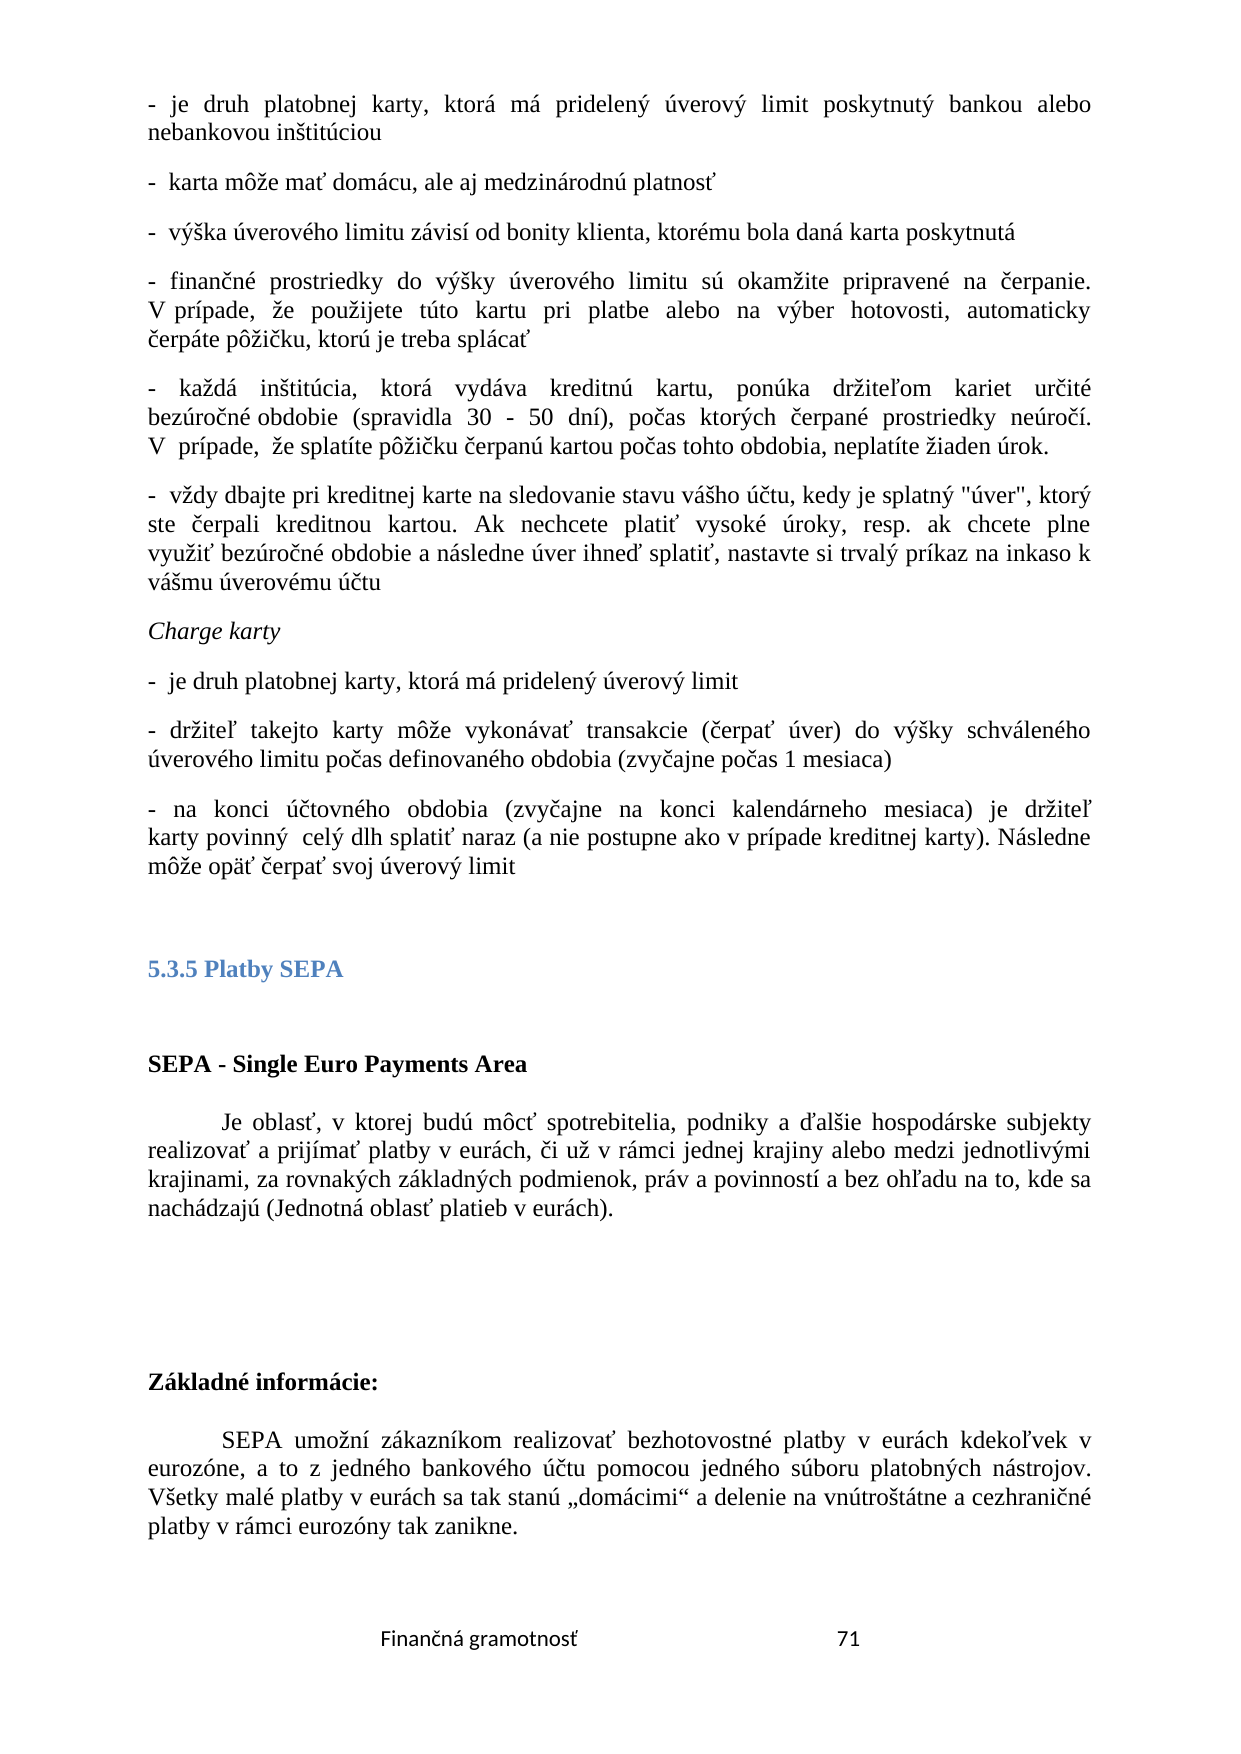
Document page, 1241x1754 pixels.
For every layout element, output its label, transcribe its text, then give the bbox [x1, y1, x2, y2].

text - je druh platobnej karty, ktorá má pridelený úverový limit poskytnutý bankou alebo nebankovou inštitúciou [148, 89, 1093, 146]
text - na konci účtovného obdobia (zvyčajne na konci kalendárneho mesiaca) je držiteľ karty povinný celý dlh splatiť naraz (a nie postupne ako v prípade kreditnej karty). Následne môže opäť čerpať svoj úverový limit [148, 794, 1093, 880]
text - vždy dbajte pri kreditnej karte na sledovanie stavu vášho účtu, kedy je splatný "úver", ktorý ste čerpali kreditnou kartou. Ak nechcete platiť vysoké úroky, resp. ak chcete plne využiť bezúročné obdobie a následne úver ihneď splatiť, nastavte si trvalý príkaz na inkaso k vášmu úverovému účtu [148, 480, 1093, 595]
text SEPA - Single Euro Payments Area [148, 1049, 1093, 1078]
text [148, 167, 1093, 196]
text SEPA umožní zákazníkom realizovať bezhotovostné platby v eurách kdekoľvek v eurozóne, a to z jedného bankového účtu pomocou jedného súboru platobných nástrojov. Všetky malé platby v eurách sa tak stanú „domácimi“ a delenie na vnútroštátne a cezhraničné platby v rámci eurozóny tak zanikne. [148, 1425, 1093, 1540]
text - finančné prostriedky do výšky úverového limitu sú okamžite pripravené na čerpanie. V prípade, že použijete túto kartu pri platbe alebo na výber hotovosti, automaticky čerpáte pôžičku, ktorú je treba splácať [148, 266, 1093, 352]
text Charge karty [148, 616, 1093, 645]
text Základné informácie: [148, 1367, 1093, 1396]
text - výška úverového limitu závisí od bonity klienta, ktorému bola daná karta poskytnutá [148, 217, 1093, 245]
text - každá inštitúcia, ktorá vydáva kreditnú kartu, ponúka držiteľom kariet určité bezúročné obdobie (spravidla 30 - 50 dní), počas ktorých čerpané prostriedky neúročí. V prípade, že splatíte pôžičku čerpanú kartou počas tohto obdobia, neplatíte žiaden úrok. [148, 373, 1093, 459]
text Je oblasť, v ktorej budú môcť spotrebitelia, podniky a ďalšie hospodárske subjekty realizovať a prijímať platby v eurách, či už v rámci jednej krajiny alebo medzi jednotlivými krajinami, za rovnakých základných podmienok, práv a povinností a bez ohľadu na to, kde sa nachádzajú (Jednotná oblasť platieb v eurách). [148, 1107, 1093, 1222]
subtitle 5.3.5 Platby SEPA [148, 954, 1093, 983]
text - držiteľ takejto karty môže vykonávať transakcie (čerpať úver) do výšky schváleného úverového limitu počas definovaného obdobia (zvyčajne počas 1 mesiaca) [148, 715, 1093, 773]
text - je druh platobnej karty, ktorá má pridelený úverový limit [148, 666, 1093, 694]
